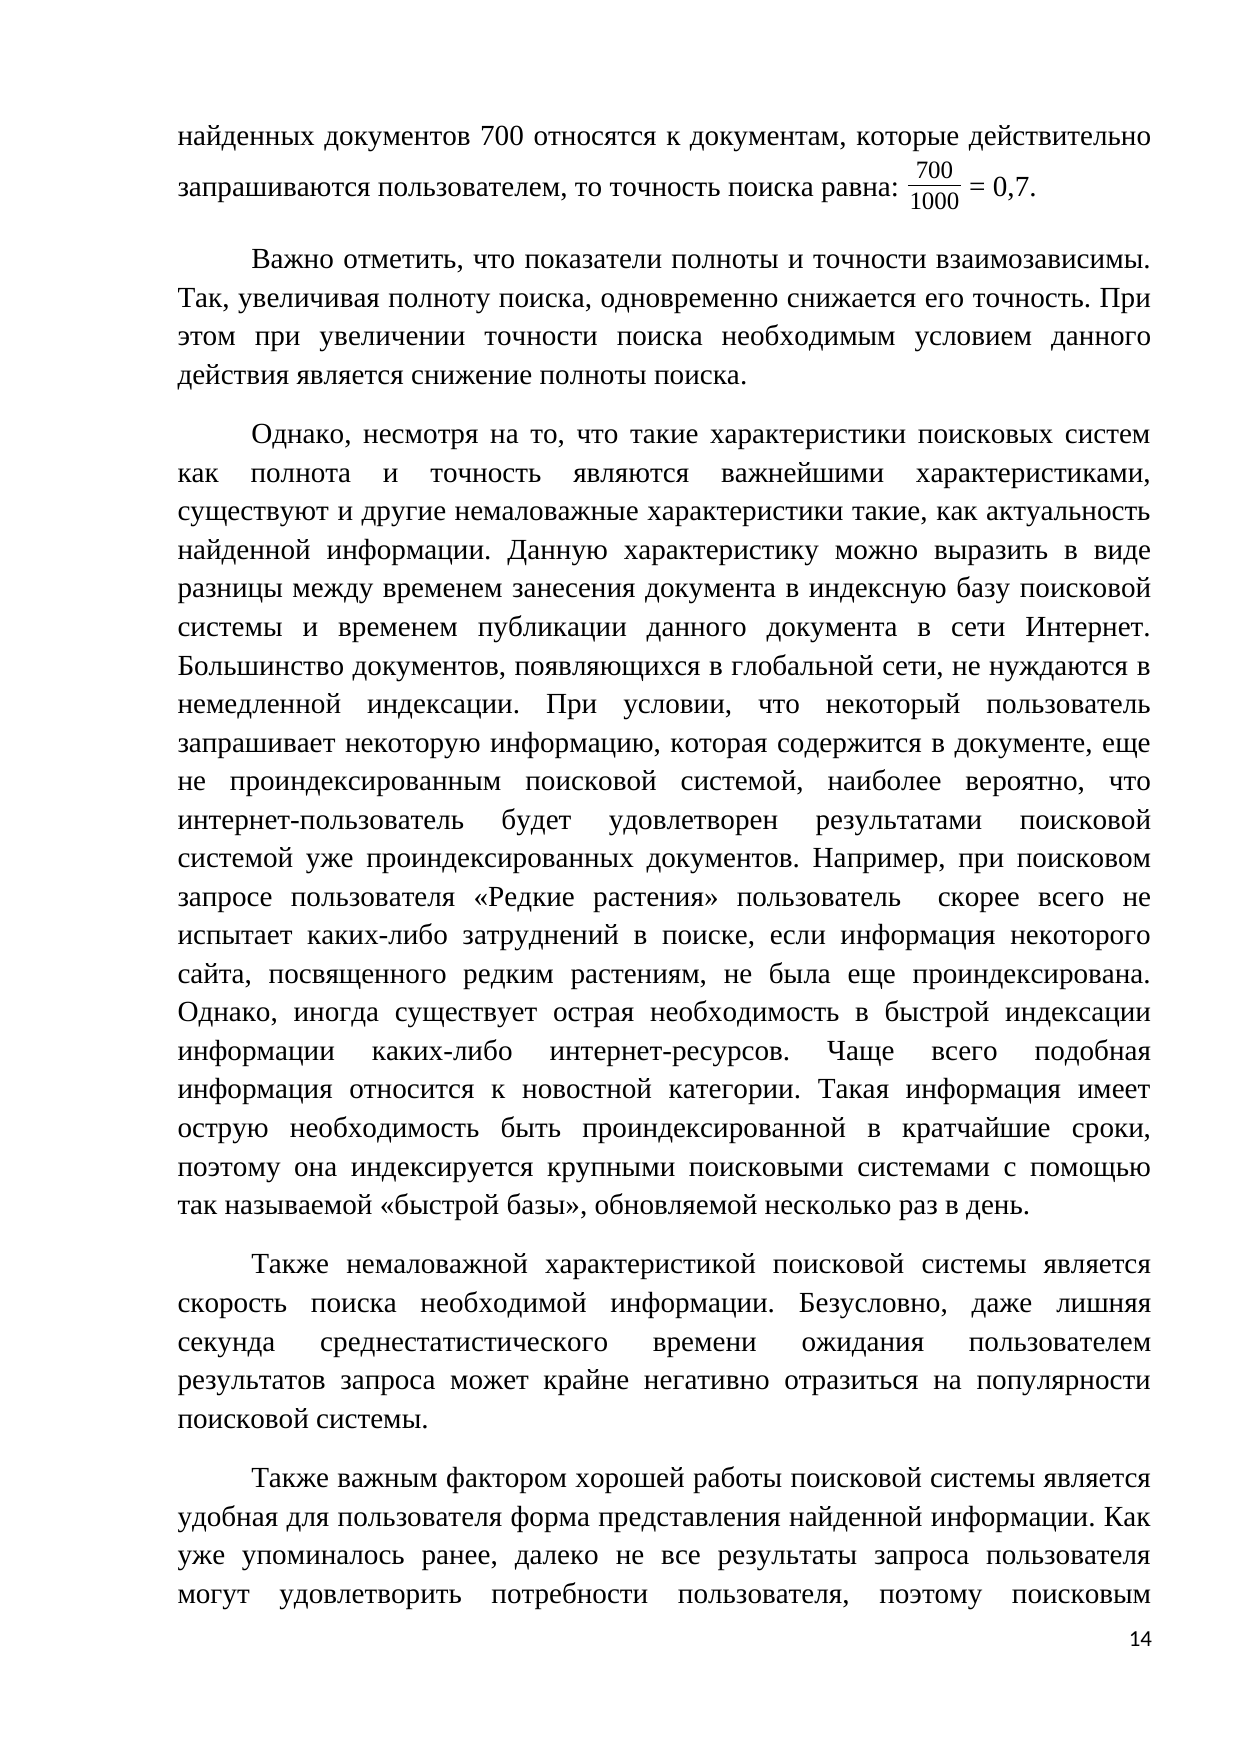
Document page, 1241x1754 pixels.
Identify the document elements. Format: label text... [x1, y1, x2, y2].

text Важно отметить, что показатели полноты и точности взаимозависимы. Так, увеличивая полноту поиска, одновременно снижается его точность. При этом при увеличении точности поиска необходимым условием данного действия является снижение полноты поиска. [177, 241, 1152, 391]
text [177, 118, 1152, 216]
text Также немаловажной характеристикой поисковой системы является скорость поиска необходимой информации. Безусловно, даже лишняя секунда среднестатистического времени ожидания пользователем результатов запроса может крайне негативно отразиться на популярности поисковой системы. [177, 1247, 1152, 1434]
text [177, 1460, 1152, 1609]
text Однако, несмотря на то, что такие характеристики поисковых систем как полнота и точность являются важнейшими характеристиками, существуют и другие немаловажные характеристики такие, как актуальность найденной информации. Данную характеристику можно выразить в виде разницы между временем занесения документа в индексную базу поисковой системы и временем публикации данного документа в сети Интернет. Большинство документов, появляющихся в глобальной сети, не нуждаются в немедленной индексации. При условии, что некоторый пользователь запрашивает некоторую информацию, которая содержится в документе, еще не проиндексированным поисковой системой, наиболее вероятно, что интернет-пользователь будет удовлетворен результатами поисковой системой уже проиндексированных документов. Например, при поисковом запросе пользователя «Редкие растения» пользователь скорее всего не испытает каких-либо затруднений в поиске, если информация некоторого сайта, посвященного редким растениям, не была еще проиндексирована. Однако, иногда существует острая необходимость в быстрой индексации информации каких-либо интернет-ресурсов. Чаще всего подобная информация относится к новостной категории. Такая информация имеет острую необходимость быть проиндексированной в кратчайшие сроки, поэтому она индексируется крупными поисковыми системами с помощью так называемой «быстрой базы», обновляемой несколько раз в день. [177, 416, 1152, 1221]
